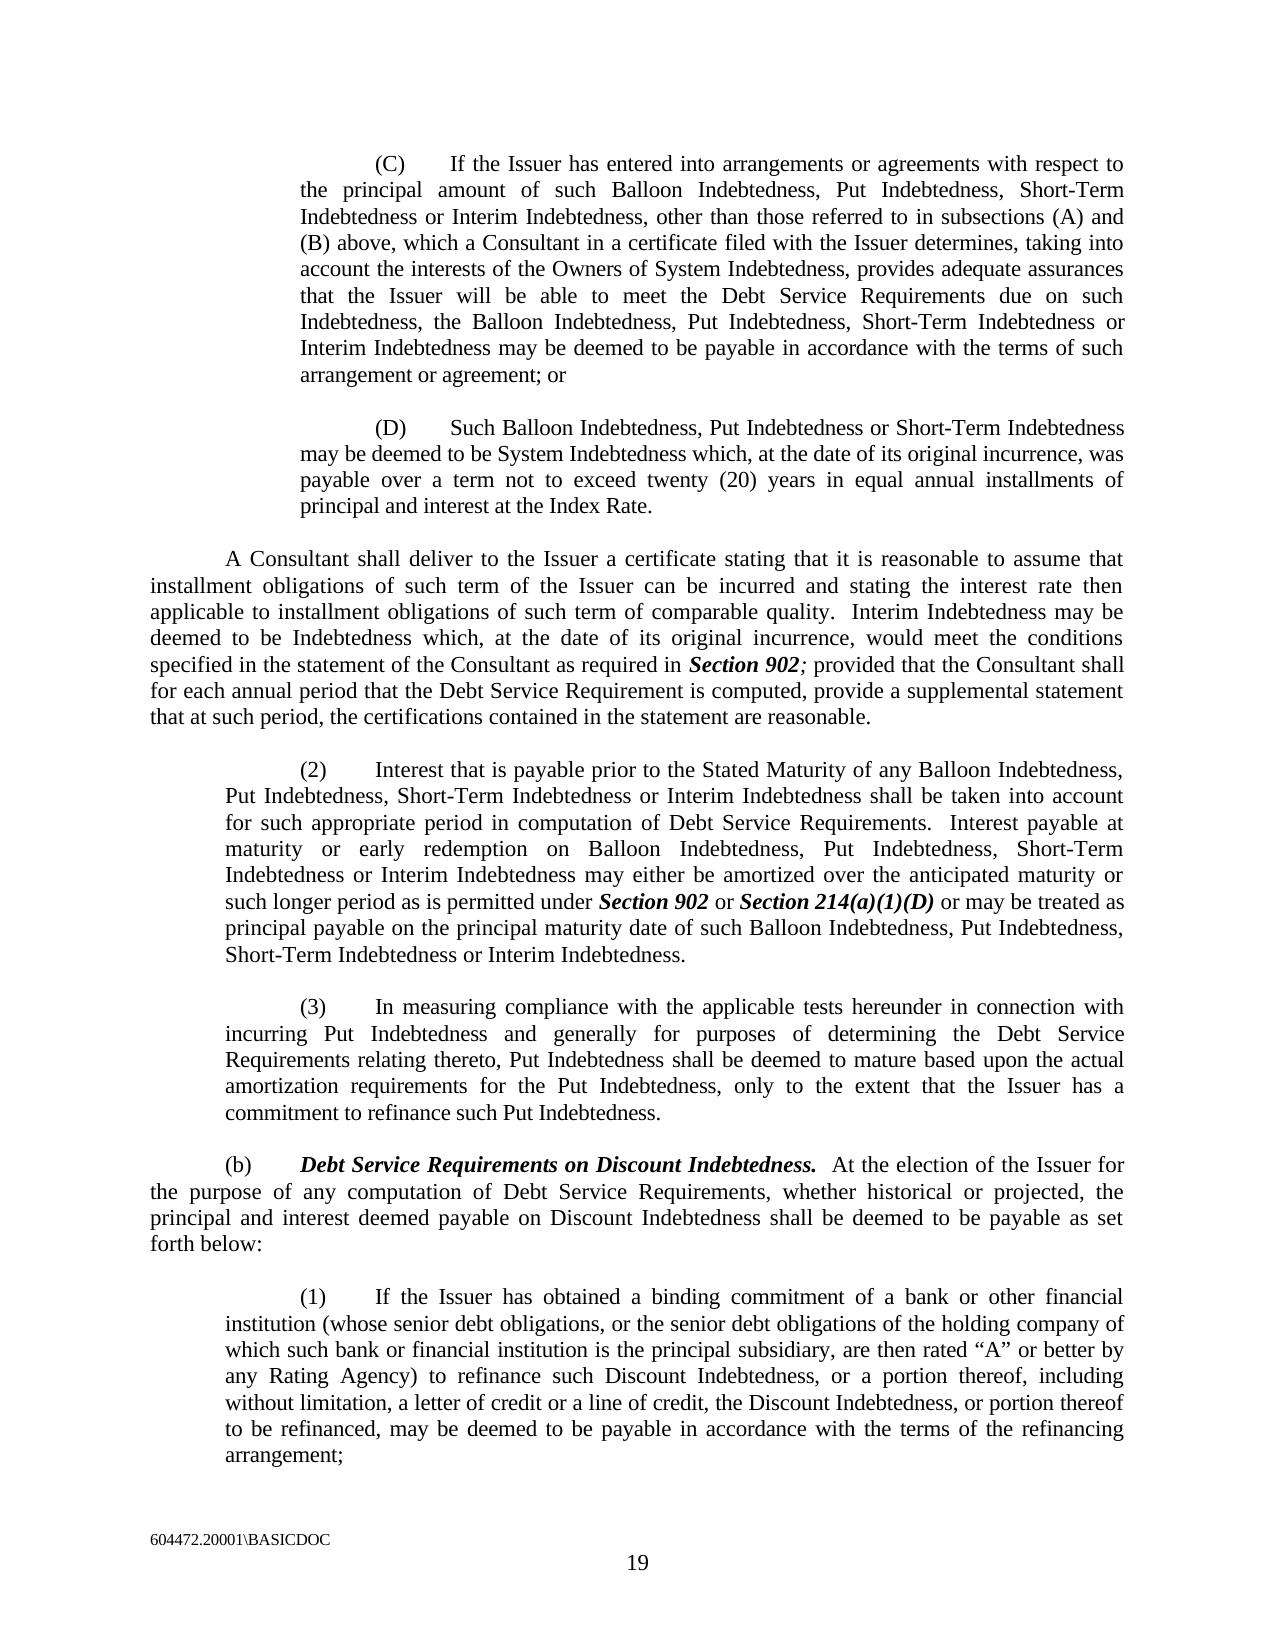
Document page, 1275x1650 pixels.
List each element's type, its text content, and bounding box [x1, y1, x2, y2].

text (b) Debt Service Requirements on Discount Indebtedness. At the election of the Issuer for the purpose of any computation of Debt Service Requirements, whether historical or projected, the principal and interest deemed payable on Discount Indebtedness shall be deemed to be payable as set forth below: [150, 1151, 1125, 1257]
text (2) Interest that is payable prior to the Stated Maturity of any Balloon Indebtedness, Put Indebtedness, Short-Term Indebtedness or Interim Indebtedness shall be taken into account for such appropriate period in computation of Debt Service Requirements. Interest payable at maturity or early redemption on Balloon Indebtedness, Put Indebtedness, Short-Term Indebtedness or Interim Indebtedness may either be amortized over the anticipated maturity or such longer period as is permitted under Section 902 or Section 214(a)(1)(D) or may be treated as principal payable on the principal maturity date of such Balloon Indebtedness, Put Indebtedness, Short-Term Indebtedness or Interim Indebtedness. [225, 756, 1125, 967]
text (1) If the Issuer has obtained a binding commitment of a bank or other financial institution (whose senior debt obligations, or the senior debt obligations of the holding company of which such bank or financial institution is the principal subsidiary, are then rated “A” or better by any Rating Agency) to refinance such Discount Indebtedness, or a portion thereof, including without limitation, a letter of credit or a line of credit, the Discount Indebtedness, or portion thereof to be refinanced, may be deemed to be payable in accordance with the terms of the refinancing arrangement; [225, 1283, 1125, 1468]
text A Consultant shall deliver to the Issuer a certificate stating that it is reasonable to assume that installment obligations of such term of the Issuer can be incurred and stating the interest rate then applicable to installment obligations of such term of comparable quality. Interim Indebtedness may be deemed to be Indebtedness which, at the date of its original incurrence, would meet the conditions specified in the statement of the Consultant as required in Section 902; provided that the Consultant shall for each annual period that the Debt Service Requirement is computed, provide a supplemental statement that at such period, the certifications contained in the statement are reasonable. [150, 545, 1125, 730]
text (3) In measuring compliance with the applicable tests hereunder in connection with incurring Put Indebtedness and generally for purposes of determining the Debt Service Requirements relating thereto, Put Indebtedness shall be deemed to mature based upon the actual amortization requirements for the Put Indebtedness, only to the extent that the Issuer has a commitment to refinance such Put Indebtedness. [225, 993, 1125, 1125]
text (D) Such Balloon Indebtedness, Put Indebtedness or Short-Term Indebtedness may be deemed to be System Indebtedness which, at the date of its original incurrence, was payable over a term not to exceed twenty (20) years in equal annual installments of principal and interest at the Index Rate. [300, 413, 1125, 519]
text (C) If the Issuer has entered into arrangements or agreements with respect to the principal amount of such Balloon Indebtedness, Put Indebtedness, Short-Term Indebtedness or Interim Indebtedness, other than those referred to in subsections (A) and (B) above, which a Consultant in a certificate filed with the Issuer determines, taking into account the interests of the Owners of System Indebtedness, provides adequate assurances that the Issuer will be able to meet the Debt Service Requirements due on such Indebtedness, the Balloon Indebtedness, Put Indebtedness, Short-Term Indebtedness or Interim Indebtedness may be deemed to be payable in accordance with the terms of such arrangement or agreement; or [300, 150, 1125, 387]
